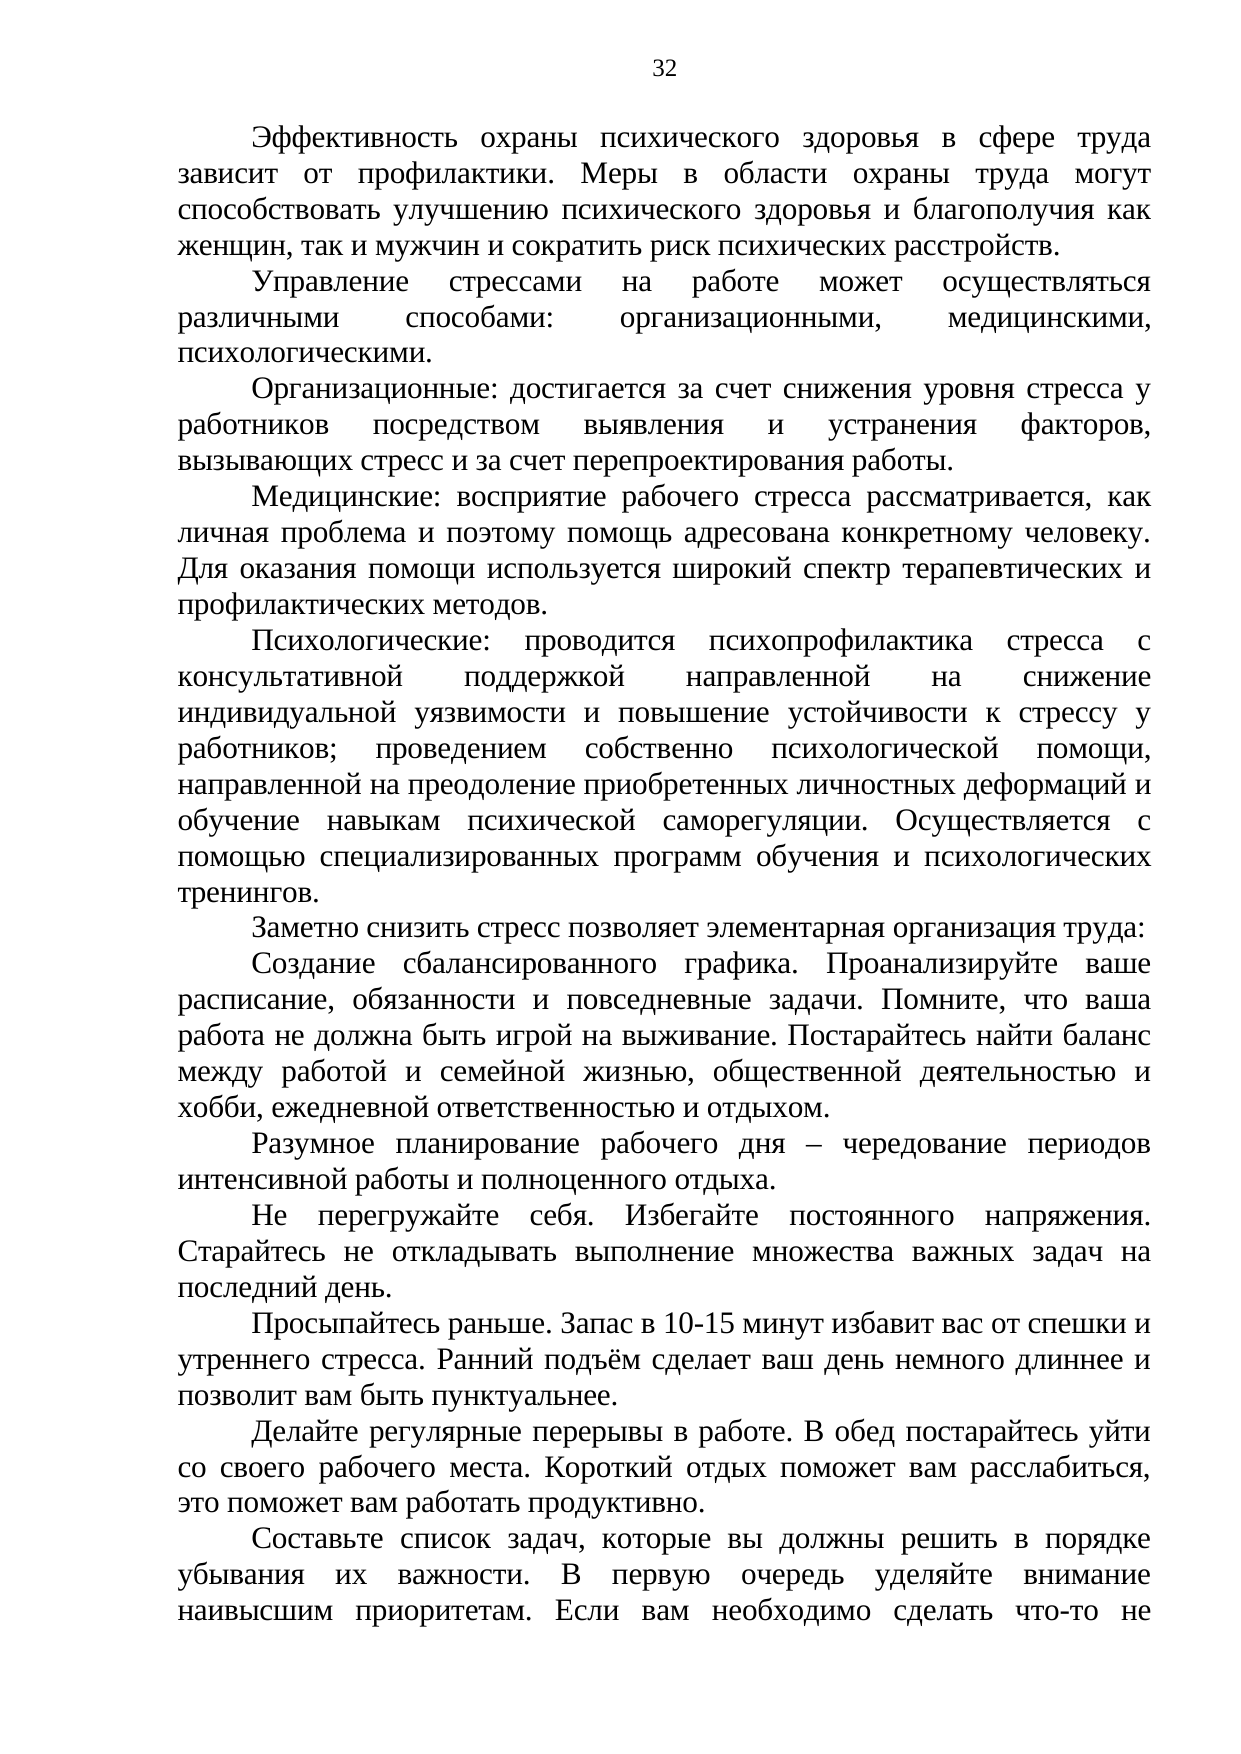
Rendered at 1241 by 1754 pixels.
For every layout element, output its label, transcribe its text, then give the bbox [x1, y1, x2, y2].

text Медицинские: восприятие рабочего стресса рассматривается, как личная проблема и поэтому помощь адресована конкретному человеку. Для оказания помощи используется широкий спектр терапевтических и профилактических методов. [177, 477, 1152, 621]
text Не перегружайте себя. Избегайте постоянного напряжения. Старайтесь не откладывать выполнение множества важных задач на последний день. [177, 1196, 1152, 1304]
text Делайте регулярные перерывы в работе. В обед постарайтесь уйти со своего рабочего места. Короткий отдых поможет вам расслабиться, это поможет вам работать продуктивно. [177, 1412, 1152, 1520]
text Создание сбалансированного графика. Проанализируйте ваше расписание, обязанности и повседневные задачи. Помните, что ваша работа не должна быть игрой на выживание. Постарайтесь найти баланс между работой и семейной жизнью, общественной деятельностью и хобби, ежедневной ответственностью и отдыхом. [177, 945, 1152, 1124]
text Эффективность охраны психического здоровья в сфере труда зависит от профилактики. Меры в области охраны труда могут способствовать улучшению психического здоровья и благополучия как женщин, так и мужчин и сократить риск психических расстройств. [177, 118, 1152, 262]
text Психологические: проводится психопрофилактика стресса с консультативной поддержкой направленной на снижение индивидуальной уязвимости и повышение устойчивости к стрессу у работников; проведением собственно психологической помощи, направленной на преодоление приобретенных личностных деформаций и обучение навыкам психической саморегуляции. Осуществляется с помощью специализированных программ обучения и психологических тренингов. [177, 621, 1152, 909]
text Заметно снизить стресс позволяет элементарная организация труда: [177, 909, 1152, 945]
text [177, 1520, 1152, 1627]
text Просыпайтесь раньше. Запас в 10-15 минут избавит вас от спешки и утреннего стресса. Ранний подъём сделает ваш день немного длиннее и позволит вам быть пунктуальнее. [177, 1304, 1152, 1412]
text Управление стрессами на работе может осуществляться различными способами: организационными, медицинскими, психологическими. [177, 262, 1152, 370]
text Разумное планирование рабочего дня – чередование периодов интенсивной работы и полноценного отдыха. [177, 1124, 1152, 1196]
text Организационные: достигается за счет снижения уровня стресса у работников посредством выявления и устранения факторов, вызывающих стресс и за счет перепроектирования работы. [177, 370, 1152, 477]
